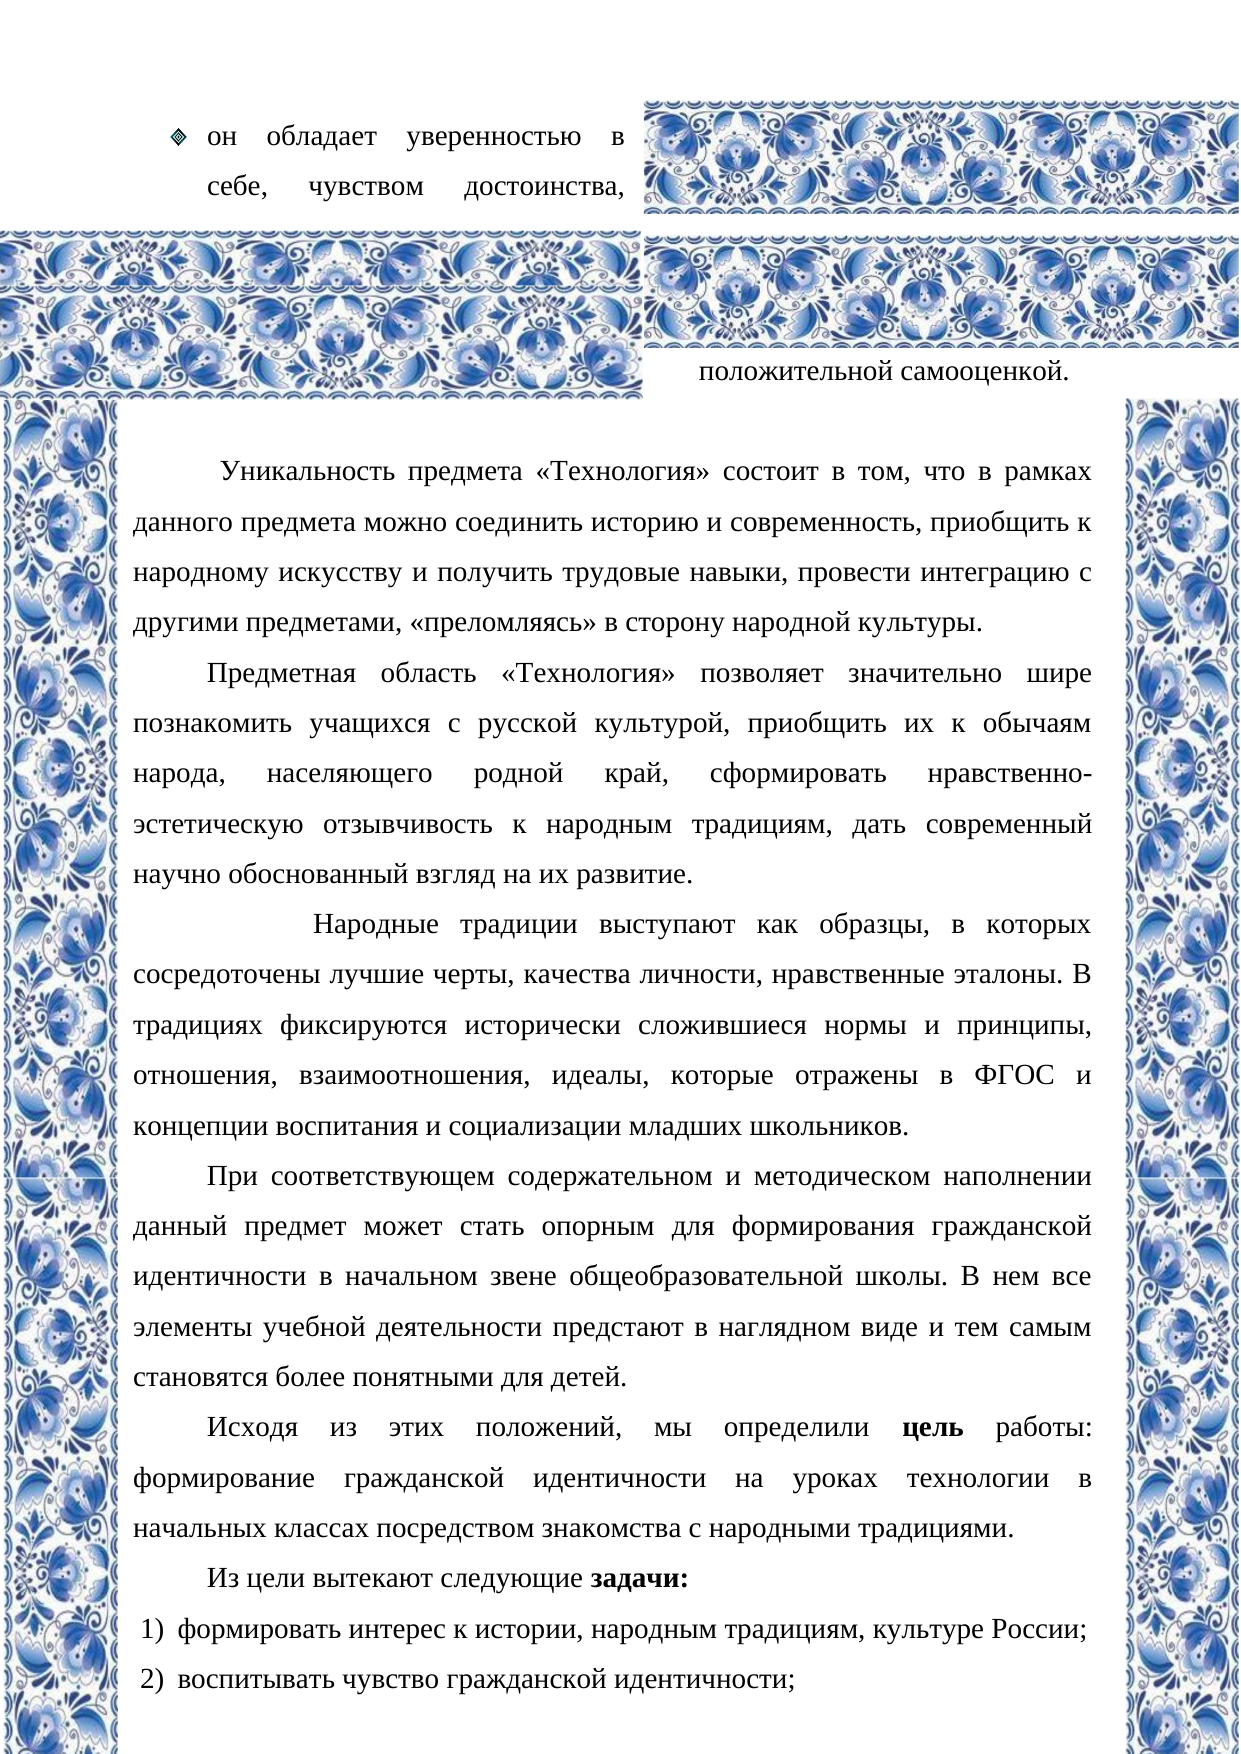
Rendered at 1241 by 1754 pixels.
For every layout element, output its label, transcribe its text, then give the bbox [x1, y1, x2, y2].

list он обладает уверенностью в себе, чувством достоинства, положительной самооценкой. [643, 347, 1093, 386]
text Исходя из этих положений, мы определили цель работы: формирование гражданской идентичности на уроках технологии в начальных классах посредством знакомства с народными традициями. [133, 1409, 1093, 1544]
list формировать интерес к истории, народным традициям, культуре России; [140, 1611, 1093, 1644]
picture [0, 286, 642, 1177]
picture [1126, 1178, 1239, 1754]
picture [170, 128, 187, 146]
picture [643, 100, 1239, 213]
picture [643, 235, 1239, 347]
text Уникальность предмета «Технология» состоит в том, что в рамках данного предмета можно соединить историю и современность, приобщить к народному искусству и получить трудовые навыки, провести интеграцию с другими предметами, «преломляясь» в сторону народной культуры. [133, 453, 1093, 638]
text Из цели вытекают следующие задачи: [133, 1560, 1093, 1594]
list он обладает уверенностью в себе, чувством достоинства, положительной самооценкой. [169, 118, 1093, 285]
picture [4, 1178, 118, 1754]
list воспитывать чувство гражданской идентичности; [140, 1661, 1093, 1694]
picture [1126, 399, 1239, 1177]
text При соответствующем содержательном и методическом наполнении данный предмет может стать опорным для формирования гражданской идентичности в начальном звене общеобразовательной школы. В нем все элементы учебной деятельности предстают в наглядном виде и тем самым становятся более понятными для детей. [133, 1158, 1093, 1393]
picture [0, 231, 640, 285]
text Народные традиции выступают как образцы, в которых сосредоточены лучшие черты, качества личности, нравственные эталоны. В традициях фиксируются исторически сложившиеся нормы и принципы, отношения, взаимоотношения, идеалы, которые отражены в ФГОС и концепции воспитания и социализации младших школьников. [133, 906, 1093, 1141]
text Предметная область «Технология» позволяет значительно шире познакомить учащихся с русской культурой, приобщить их к обычаям народа, населяющего родной край, сформировать нравственно-эстетическую отзывчивость к народным традициям, дать современный научно обоснованный взгляд на их развитие. [133, 655, 1093, 889]
